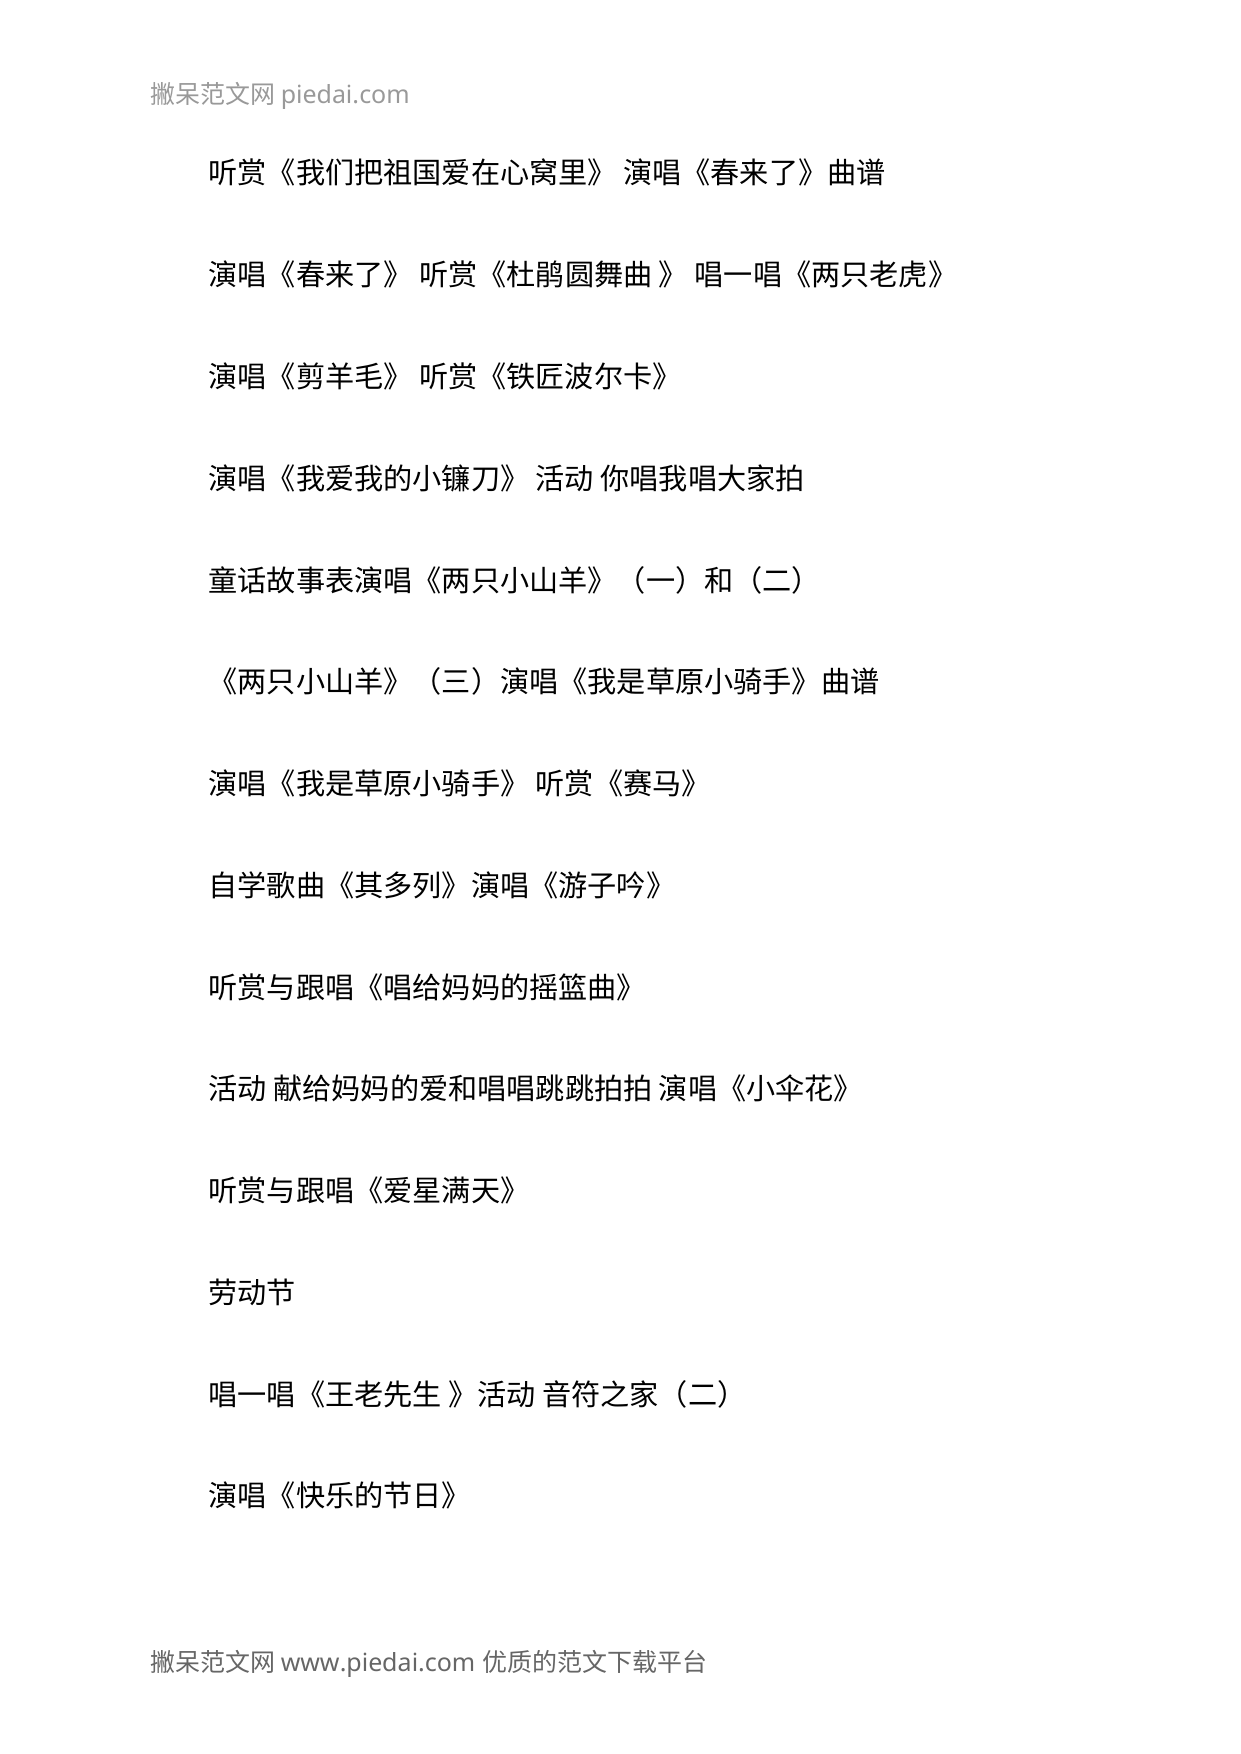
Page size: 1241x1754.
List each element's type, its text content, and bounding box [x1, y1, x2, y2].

text 听赏《我们把祖国爱在心窝里》 演唱《春来了》曲谱 [150, 150, 1090, 192]
text 演唱《我爱我的小镰刀》 活动 你唱我唱大家拍 [150, 455, 1090, 498]
text 演唱《春来了》 听赏《杜鹃圆舞曲 》 唱一唱《两只老虎》 [150, 252, 1090, 294]
text 演唱《我是草原小骑手》 听赏《赛马》 [150, 761, 1090, 803]
text 自学歌曲《其多列》演唱《游子吟》 [150, 862, 1090, 905]
text 演唱《快乐的节日》 [150, 1473, 1090, 1515]
text 活动 献给妈妈的爱和唱唱跳跳拍拍 演唱《小伞花》 [150, 1066, 1090, 1108]
text 听赏与跟唱《爱星满天》 [150, 1168, 1090, 1210]
text 劳动节 [150, 1269, 1090, 1312]
text 唱一唱《王老先生 》活动 音符之家（二） [150, 1371, 1090, 1413]
text 听赏与跟唱《唱给妈妈的摇篮曲》 [150, 964, 1090, 1006]
text 童话故事表演唱《两只小山羊》（一）和（二） [150, 557, 1090, 599]
text 《两只小山羊》（三）演唱《我是草原小骑手》曲谱 [150, 659, 1090, 701]
text 演唱《剪羊毛》 听赏《铁匠波尔卡》 [150, 353, 1090, 396]
